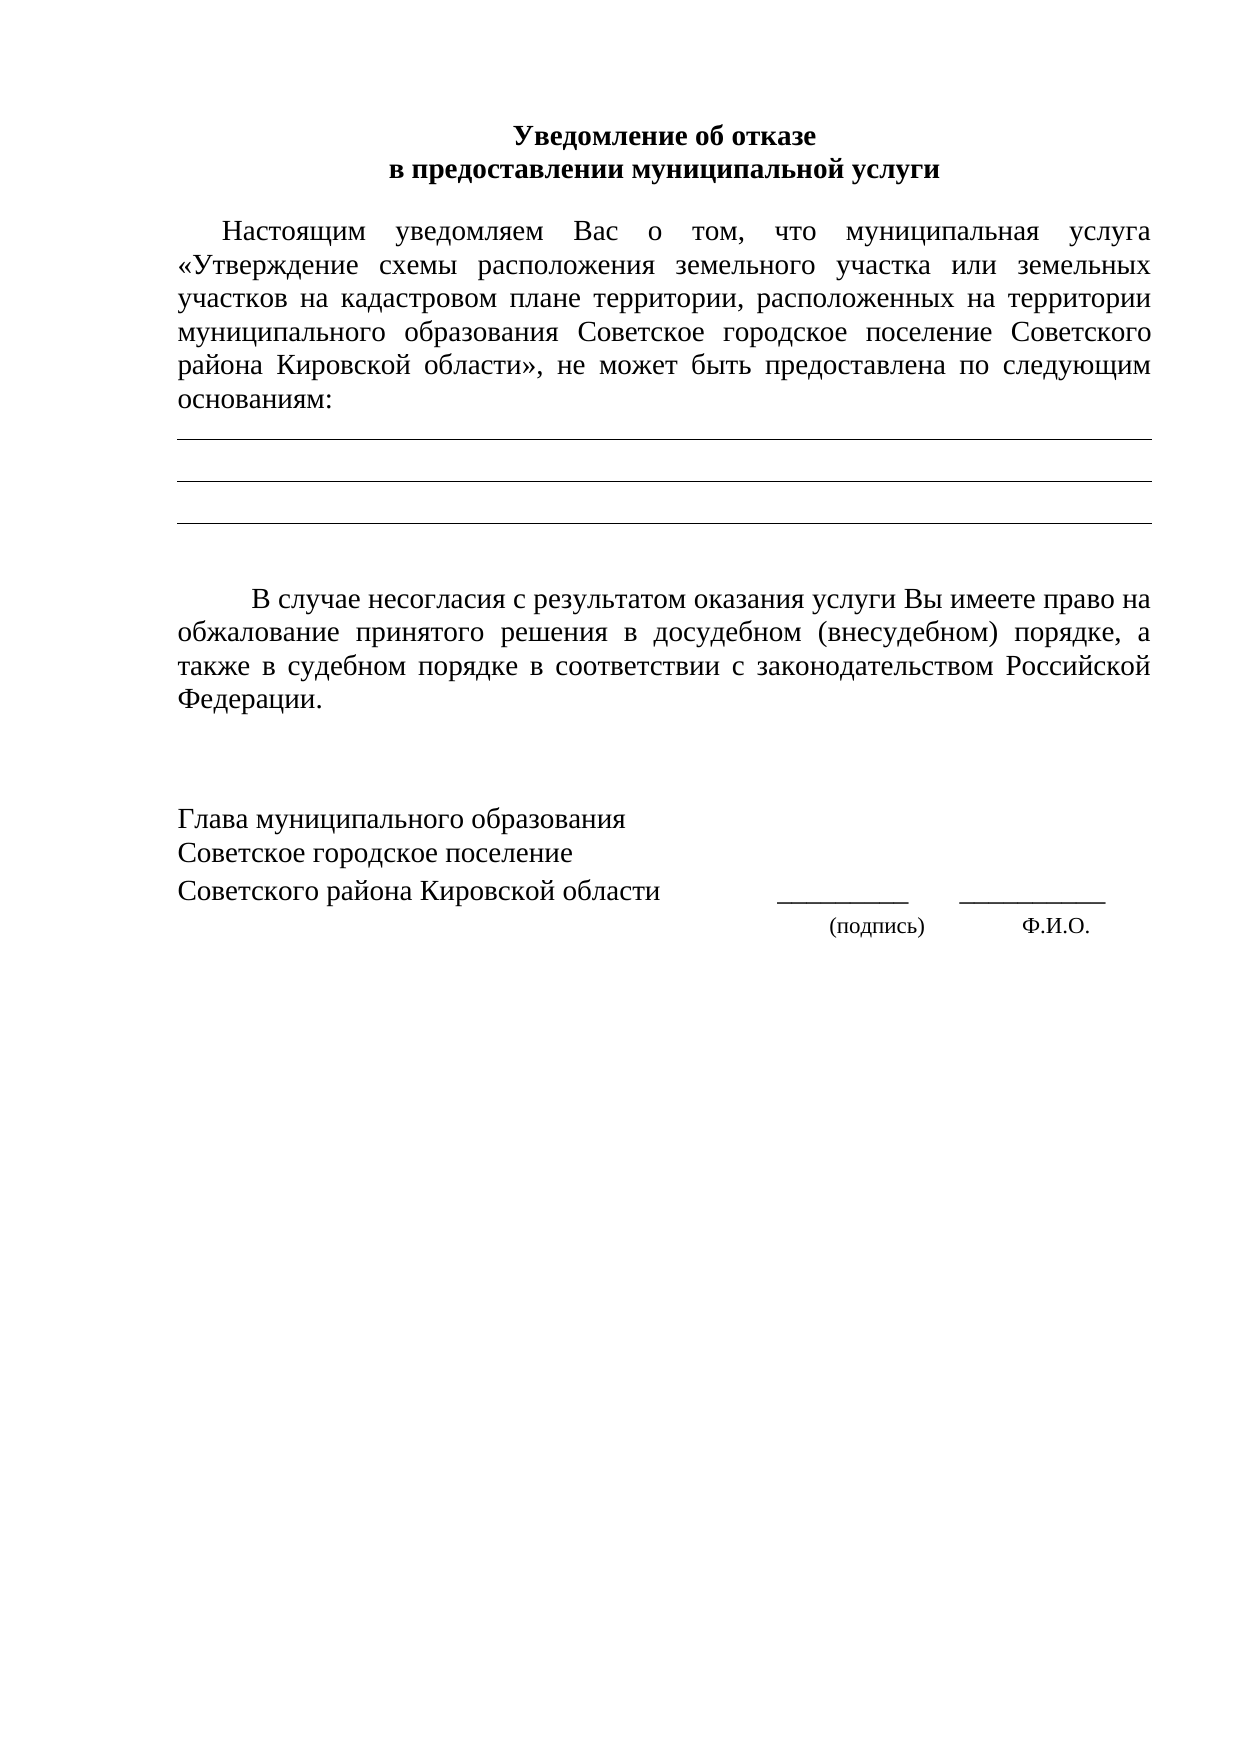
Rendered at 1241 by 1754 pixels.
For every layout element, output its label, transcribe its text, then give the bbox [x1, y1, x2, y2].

title Настоящим уведомляем Вас о том, что муниципальная услуга «Утверждение схемы расположения земельного участка или земельных участков на кадастровом плане территории, расположенных на территории муниципального образования Советское городское поселение Советского района Кировской области», не может быть предоставлена по следующим основаниям: [177, 213, 1152, 414]
text (подпись) Ф.И.О. [177, 912, 1152, 938]
text в предоставлении муниципальной услуги [177, 152, 1152, 185]
text Советское городское поселение [177, 835, 1152, 868]
text В случае несогласия с результатом оказания услуги Вы имеете право на обжалование принятого решения в досудебном (внесудебном) порядке, а также в судебном порядке в соответствии с законодательством Российской Федерации. [177, 581, 1152, 715]
text Глава муниципального образования [177, 801, 1152, 835]
text Уведомление об отказе [177, 118, 1152, 152]
text Советского района Кировской области _________ __________ [177, 873, 1152, 907]
